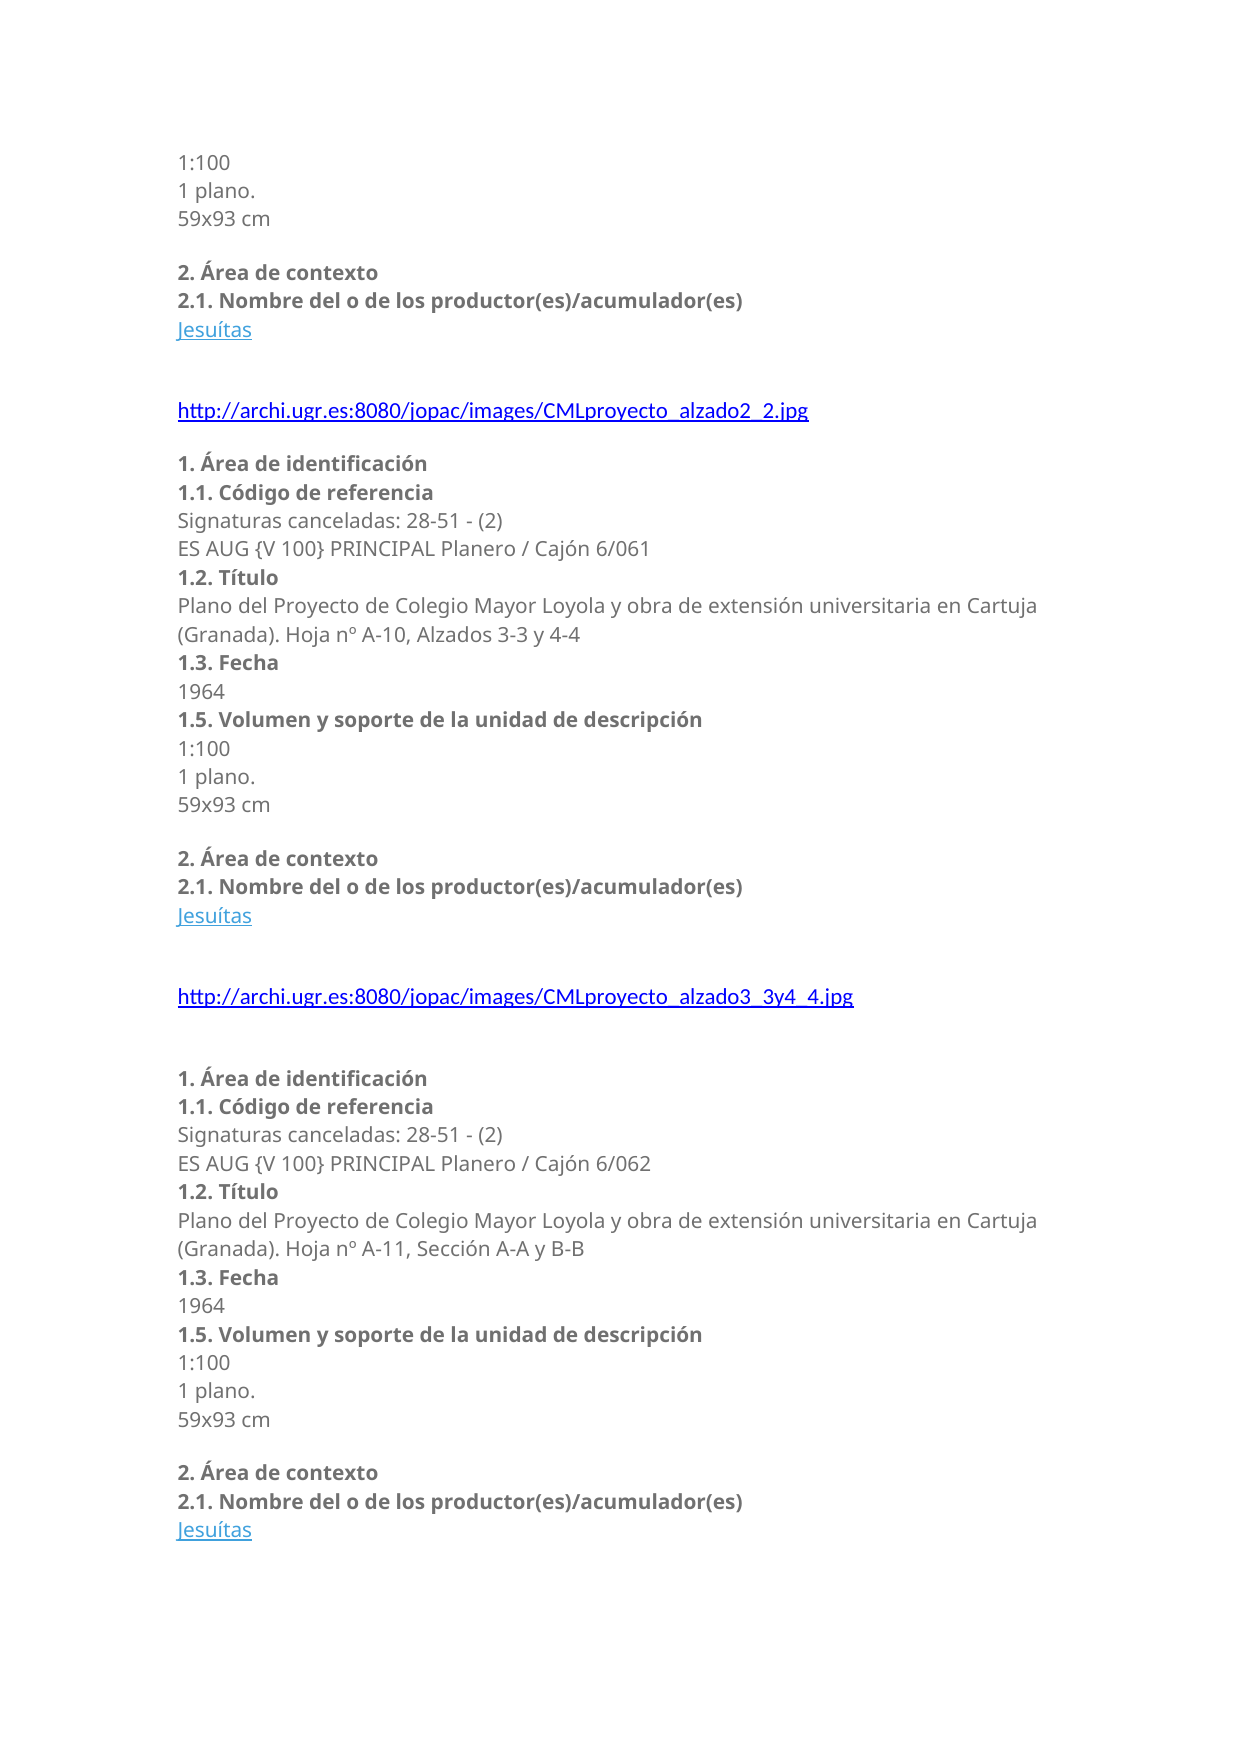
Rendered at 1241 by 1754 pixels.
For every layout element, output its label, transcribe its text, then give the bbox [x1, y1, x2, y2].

text 1.1. Código de referencia Signaturas canceladas: 28-51 - (2) ES AUG {V 100} PRINCIPAL Planero / Cajón 6/062 1.2. Título Plano del Proyecto de Colegio Mayor Loyola y obra de extensión universitaria en Cartuja (Granada). Hoja nº A-11, Sección A-A y B-B 1.3. Fecha 1964 1.5. Volumen y soporte de la unidad de descripción 1:100 1 plano. 59x93 cm [177, 1092, 1063, 1433]
text 1. Área de identificación [177, 449, 1063, 478]
text http://archi.ugr.es:8080/jopac/images/CMLproyecto_alzado2_2.jpg [177, 396, 1063, 424]
text 2. Área de contexto [177, 844, 1063, 872]
text 2. Área de contexto [177, 1458, 1063, 1487]
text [177, 148, 1063, 233]
text 2.1. Nombre del o de los productor(es)/acumulador(es) Jesuítas [177, 1487, 1063, 1544]
text 2.1. Nombre del o de los productor(es)/acumulador(es) Jesuítas [177, 286, 1063, 343]
text 2.1. Nombre del o de los productor(es)/acumulador(es) Jesuítas [177, 872, 1063, 929]
text 1. Área de identificación [177, 1064, 1063, 1092]
text 2. Área de contexto [177, 258, 1063, 286]
text 1.1. Código de referencia Signaturas canceladas: 28-51 - (2) ES AUG {V 100} PRINCIPAL Planero / Cajón 6/061 1.2. Título Plano del Proyecto de Colegio Mayor Loyola y obra de extensión universitaria en Cartuja (Granada). Hoja nº A-10, Alzados 3-3 y 4-4 1.3. Fecha 1964 1.5. Volumen y soporte de la unidad de descripción 1:100 1 plano. 59x93 cm [177, 478, 1063, 819]
text http://archi.ugr.es:8080/jopac/images/CMLproyecto_alzado3_3y4_4.jpg [177, 982, 1063, 1010]
